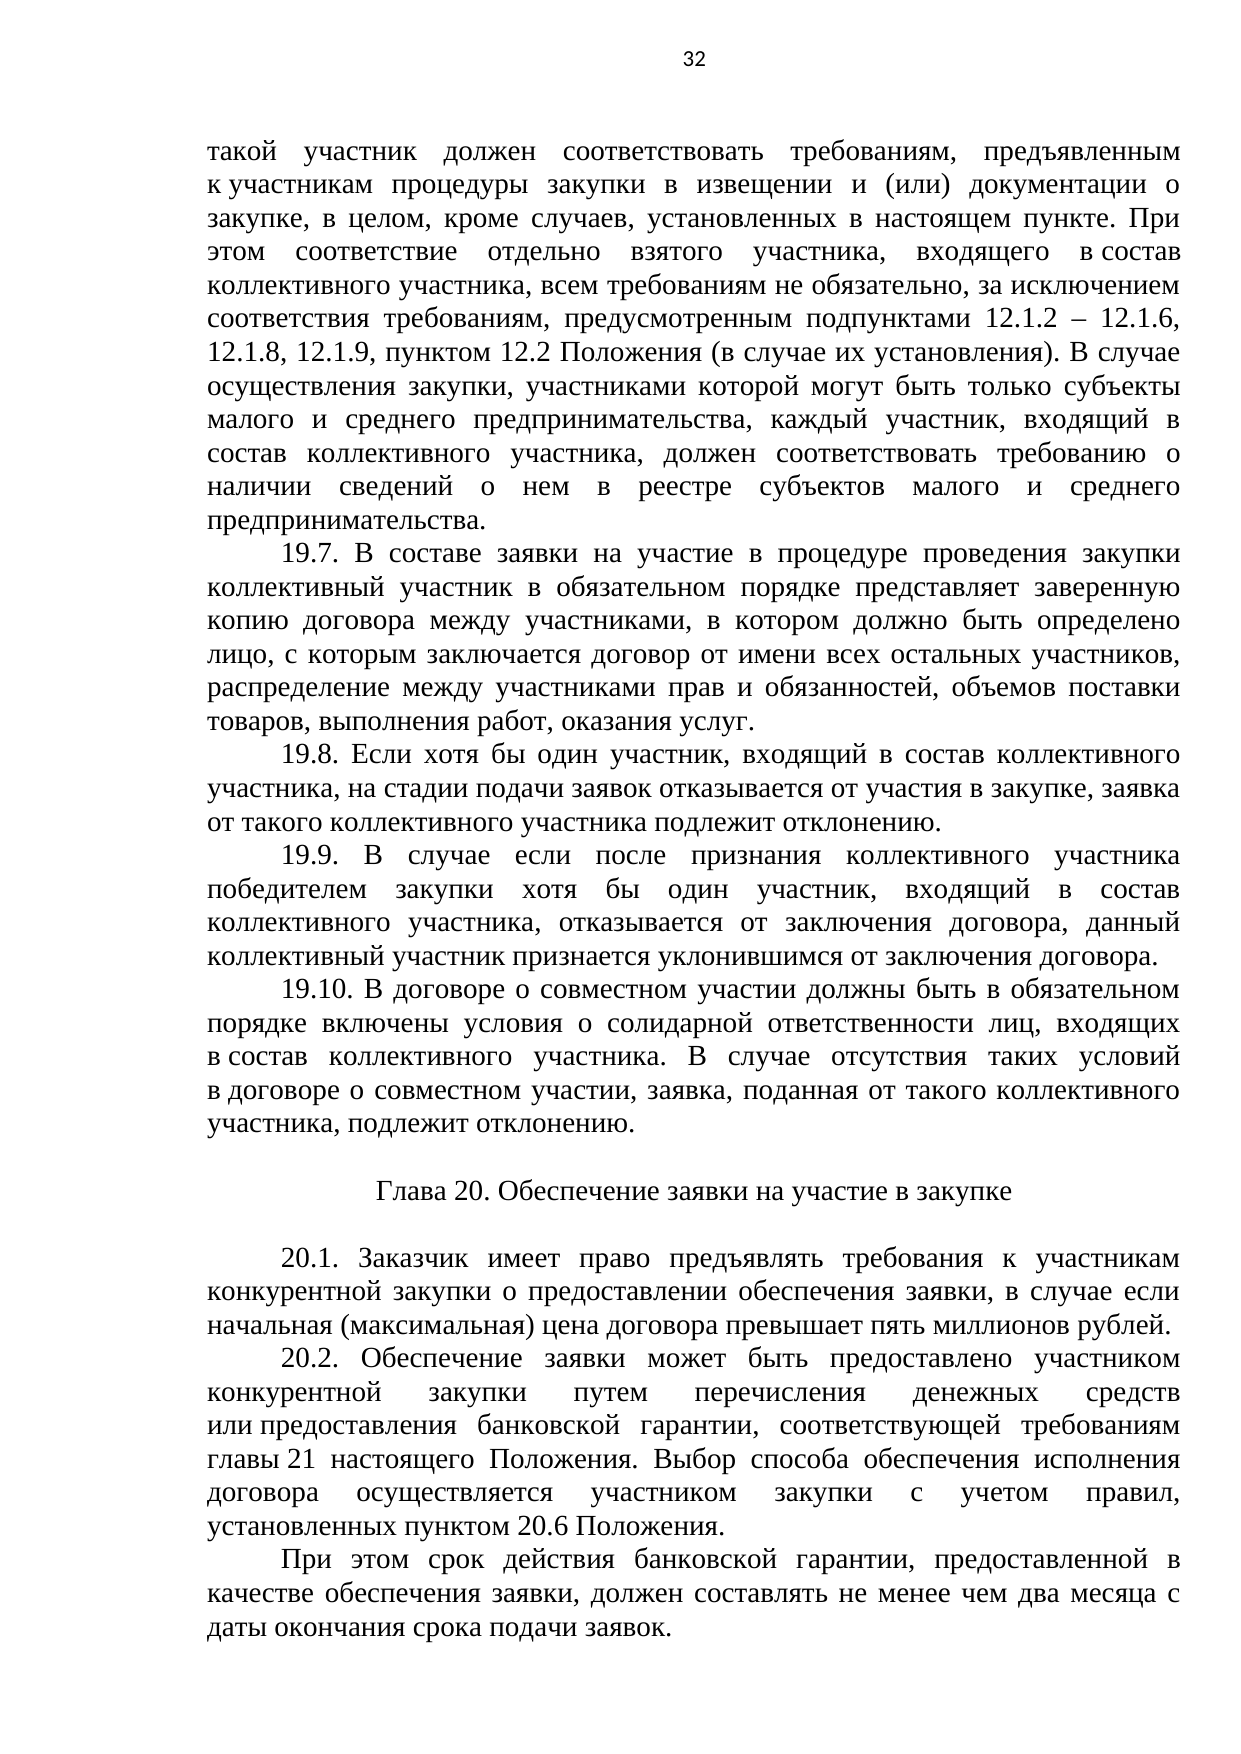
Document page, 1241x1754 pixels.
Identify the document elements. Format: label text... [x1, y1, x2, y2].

text 19.7. В составе заявки на участие в процедуре проведения закупки коллективный участник в обязательном порядке представляет заверенную копию договора между участниками, в котором должно быть определено лицо, с которым заключается договор от имени всех остальных участников, распределение между участниками прав и обязанностей, объемов поставки товаров, выполнения работ, оказания услуг. [207, 535, 1181, 737]
subtitle Глава 20. Обеспечение заявки на участие в закупке [207, 1173, 1181, 1206]
text 19.8. Если хотя бы один участник, входящий в состав коллективного участника, на стадии подачи заявок отказывается от участия в закупке, заявка от такого коллективного участника подлежит отклонению. [207, 737, 1181, 837]
text 20.2. Обеспечение заявки может быть предоставлено участником конкурентной закупки путем перечисления денежных средств или предоставления банковской гарантии, соответствующей требованиям главы 21 настоящего Положения. Выбор способа обеспечения исполнения договора осуществляется участником закупки с учетом правил, установленных пунктом 20.6 Положения. [207, 1340, 1181, 1542]
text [207, 133, 1181, 535]
text 20.1. Заказчик имеет право предъявлять требования к участникам конкурентной закупки о предоставлении обеспечения заявки, в случае если начальная (максимальная) цена договора превышает пять миллионов рублей. [207, 1240, 1181, 1340]
text 19.10. В договоре о совместном участии должны быть в обязательном порядке включены условия о солидарной ответственности лиц, входящих в состав коллективного участника. В случае отсутствия таких условий в договоре о совместном участии, заявка, поданная от такого коллективного участника, подлежит отклонению. [207, 971, 1181, 1139]
text 19.9. В случае если после признания коллективного участника победителем закупки хотя бы один участник, входящий в состав коллективного участника, отказывается от заключения договора, данный коллективный участник признается уклонившимся от заключения договора. [207, 837, 1181, 971]
